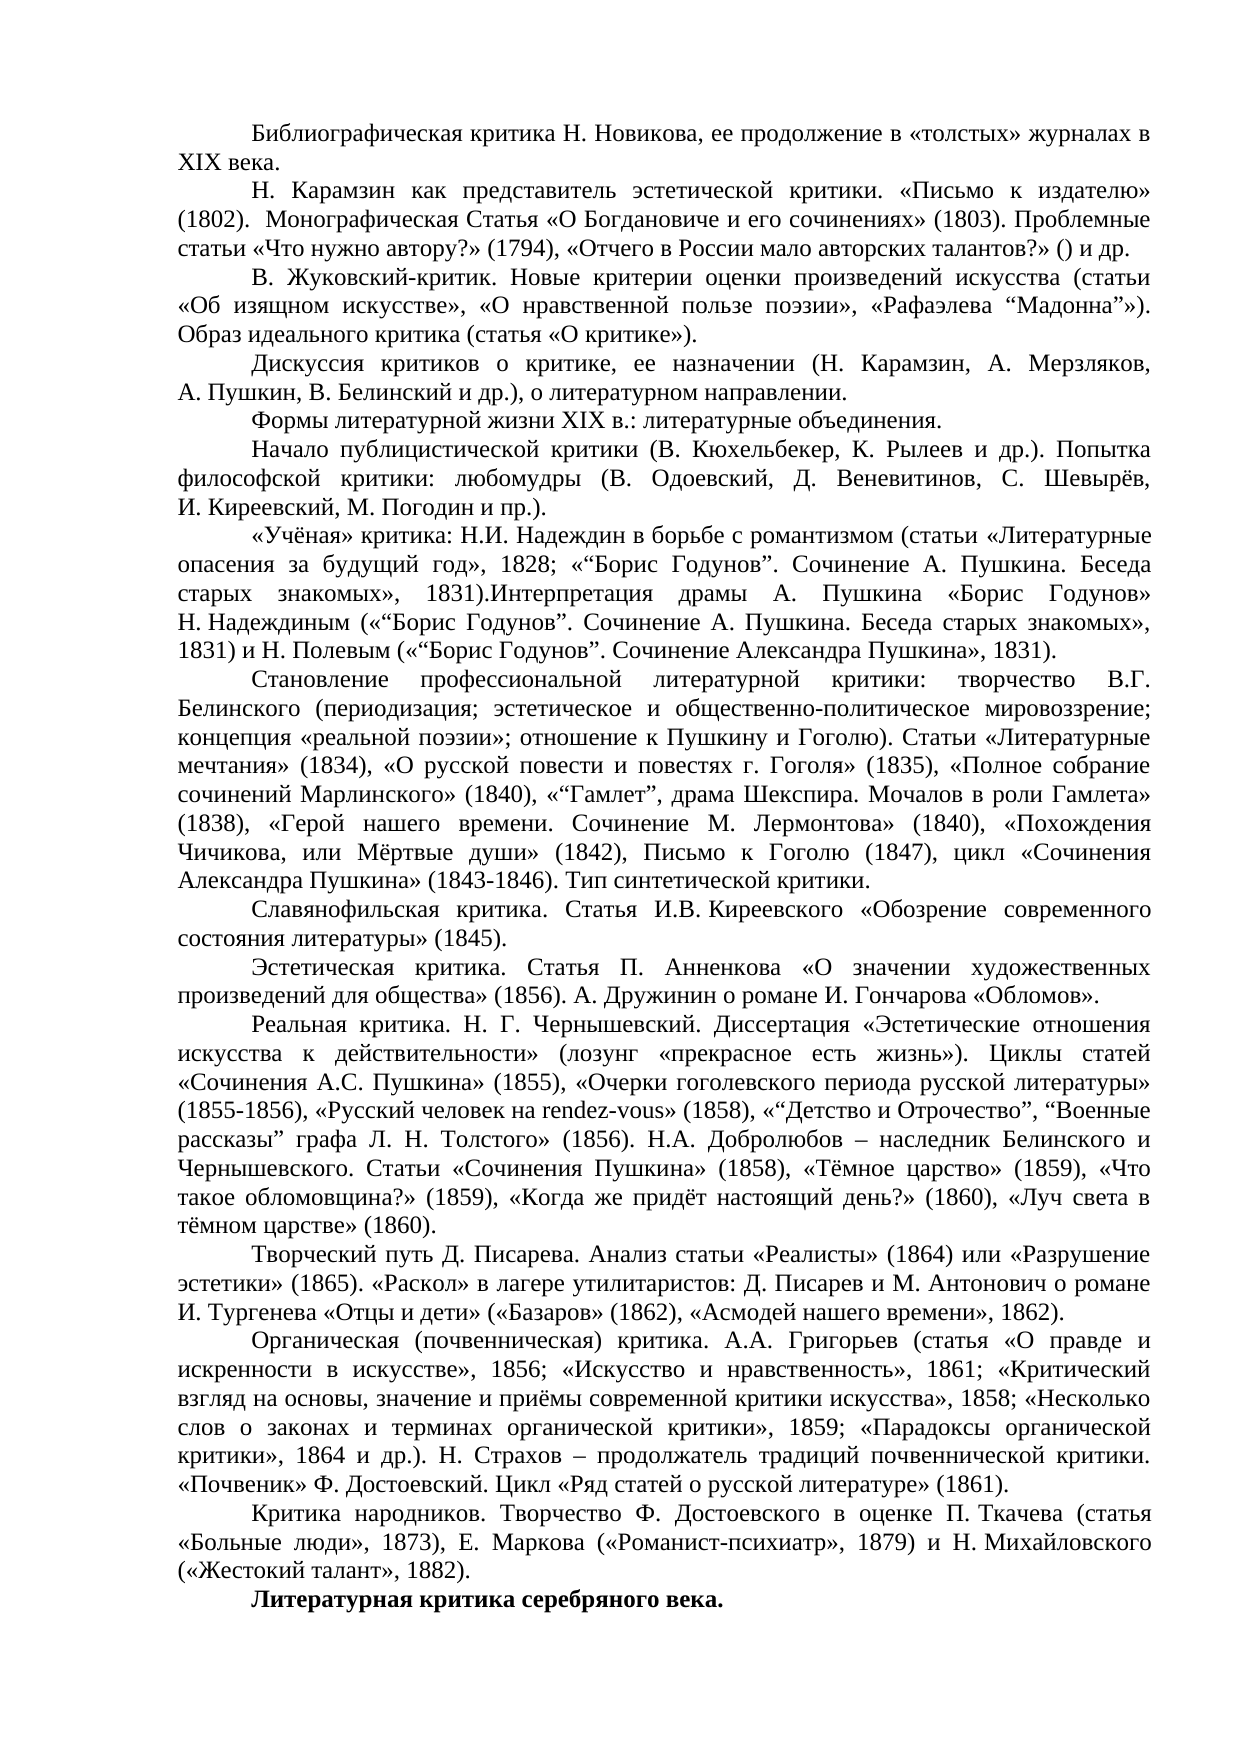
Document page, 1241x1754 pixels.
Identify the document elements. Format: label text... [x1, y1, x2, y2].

text Реальная критика. Н. Г. Чернышевский. Диссертация «Эстетические отношения искусства к действительности» (лозунг «прекрасное есть жизнь»). Циклы статей «Сочинения А.С. Пушкина» (1855), «Очерки гоголевского периода русской литературы» (1855-1856), «Русский человек на rendez-vous» (1858), «“Детство и Отрочество”, “Военные рассказы” графа Л. Н. Толстого» (1856). Н.А. Добролюбов – наследник Белинского и Чернышевского. Статьи «Сочинения Пушкина» (1858), «Тёмное царство» (1859), «Что такое обломовщина?» (1859), «Когда же придёт настоящий день?» (1860), «Луч света в тёмном царстве» (1860). [177, 1009, 1152, 1239]
text Критика народников. Творчество Ф. Достоевского в оценке П. Ткачева (статья «Больные люди», 1873), Е. Маркова («Романист-психиатр», 1879) и Н. Михайловского («Жестокий талант», 1882). [177, 1498, 1152, 1584]
text Начало публицистической критики (В. Кюхельбекер, К. Рылеев и др.). Попытка философской критики: любомудры (В. Одоевский, Д. Веневитинов, С. Шевырёв, И. Киреевский, М. Погодин и пр.). [177, 434, 1152, 521]
text Становление профессиональной литературной критики: творчество В.Г. Белинского (периодизация; эстетическое и общественно-политическое мировоззрение; концепция «реальной поэзии»; отношение к Пушкину и Гоголю). Статьи «Литературные мечтания» (1834), «О русской повести и повестях г. Гоголя» (1835), «Полное собрание сочинений Марлинского» (1840), «“Гамлет”, драма Шекспира. Мочалов в роли Гамлета» (1838), «Герой нашего времени. Сочинение М. Лермонтова» (1840), «Похождения Чичикова, или Мёртвые души» (1842), Письмо к Гоголю (1847), цикл «Сочинения Александра Пушкина» (1843-1846). Тип синтетической критики. [177, 664, 1152, 894]
text «Учёная» критика: Н.И. Надеждин в борьбе с романтизмом (статьи «Литературные опасения за будущий год», 1828; «“Борис Годунов”. Сочинение А. Пушкина. Беседа старых знакомых», 1831).Интерпретация драмы А. Пушкина «Борис Годунов» Н. Надеждиным («“Борис Годунов”. Сочинение А. Пушкина. Беседа старых знакомых», 1831) и Н. Полевым («“Борис Годунов”. Сочинение Александра Пушкина», 1831). [177, 521, 1152, 664]
text Н. Карамзин как представитель эстетической критики. «Письмо к издателю» (1802). Монографическая Статья «О Богдановиче и его сочинениях» (1803). Проблемные статьи «Что нужно автору?» (1794), «Отчего в России мало авторских талантов?» () и др. [177, 176, 1152, 262]
text Библиографическая критика Н. Новикова, ее продолжение в «толстых» журналах в XIX века. [177, 118, 1152, 176]
text Эстетическая критика. Статья П. Анненкова «О значении художественных произведений для общества» (1856). А. Дружинин о романе И. Гончарова «Обломов». [177, 952, 1152, 1009]
text Славянофильская критика. Статья И.В. Киреевского «Обозрение современного состояния литературы» (1845). [177, 894, 1152, 952]
text Творческий путь Д. Писарева. Анализ статьи «Реалисты» (1864) или «Разрушение эстетики» (1865). «Раскол» в лагере утилитаристов: Д. Писарев и М. Антонович о романе И. Тургенева «Отцы и дети» («Базаров» (1862), «Асмодей нашего времени», 1862). [177, 1239, 1152, 1326]
text Формы литературной жизни ХIХ в.: литературные объединения. [177, 406, 1152, 434]
text Дискуссия критиков о критике, ее назначении (Н. Карамзин, А. Мерзляков, А. Пушкин, В. Белинский и др.), о литературном направлении. [177, 348, 1152, 406]
text В. Жуковский-критик. Новые критерии оценки произведений искусства (статьи «Об изящном искусстве», «О нравственной пользе поэзии», «Рафаэлева “Мадонна”»). Образ идеального критика (статья «О критике»). [177, 262, 1152, 348]
text Органическая (почвенническая) критика. А.А. Григорьев (статья «О правде и искренности в искусстве», 1856; «Искусство и нравственность», 1861; «Критический взгляд на основы, значение и приёмы современной критики искусства», 1858; «Несколько слов о законах и терминах органической критики», 1859; «Парадоксы органической критики», 1864 и др.). Н. Страхов – продолжатель традиций почвеннической критики. «Почвеник» Ф. Достоевский. Цикл «Ряд статей о русской литературе» (1861). [177, 1326, 1152, 1498]
text Литературная критика серебряного века. [177, 1584, 1152, 1613]
